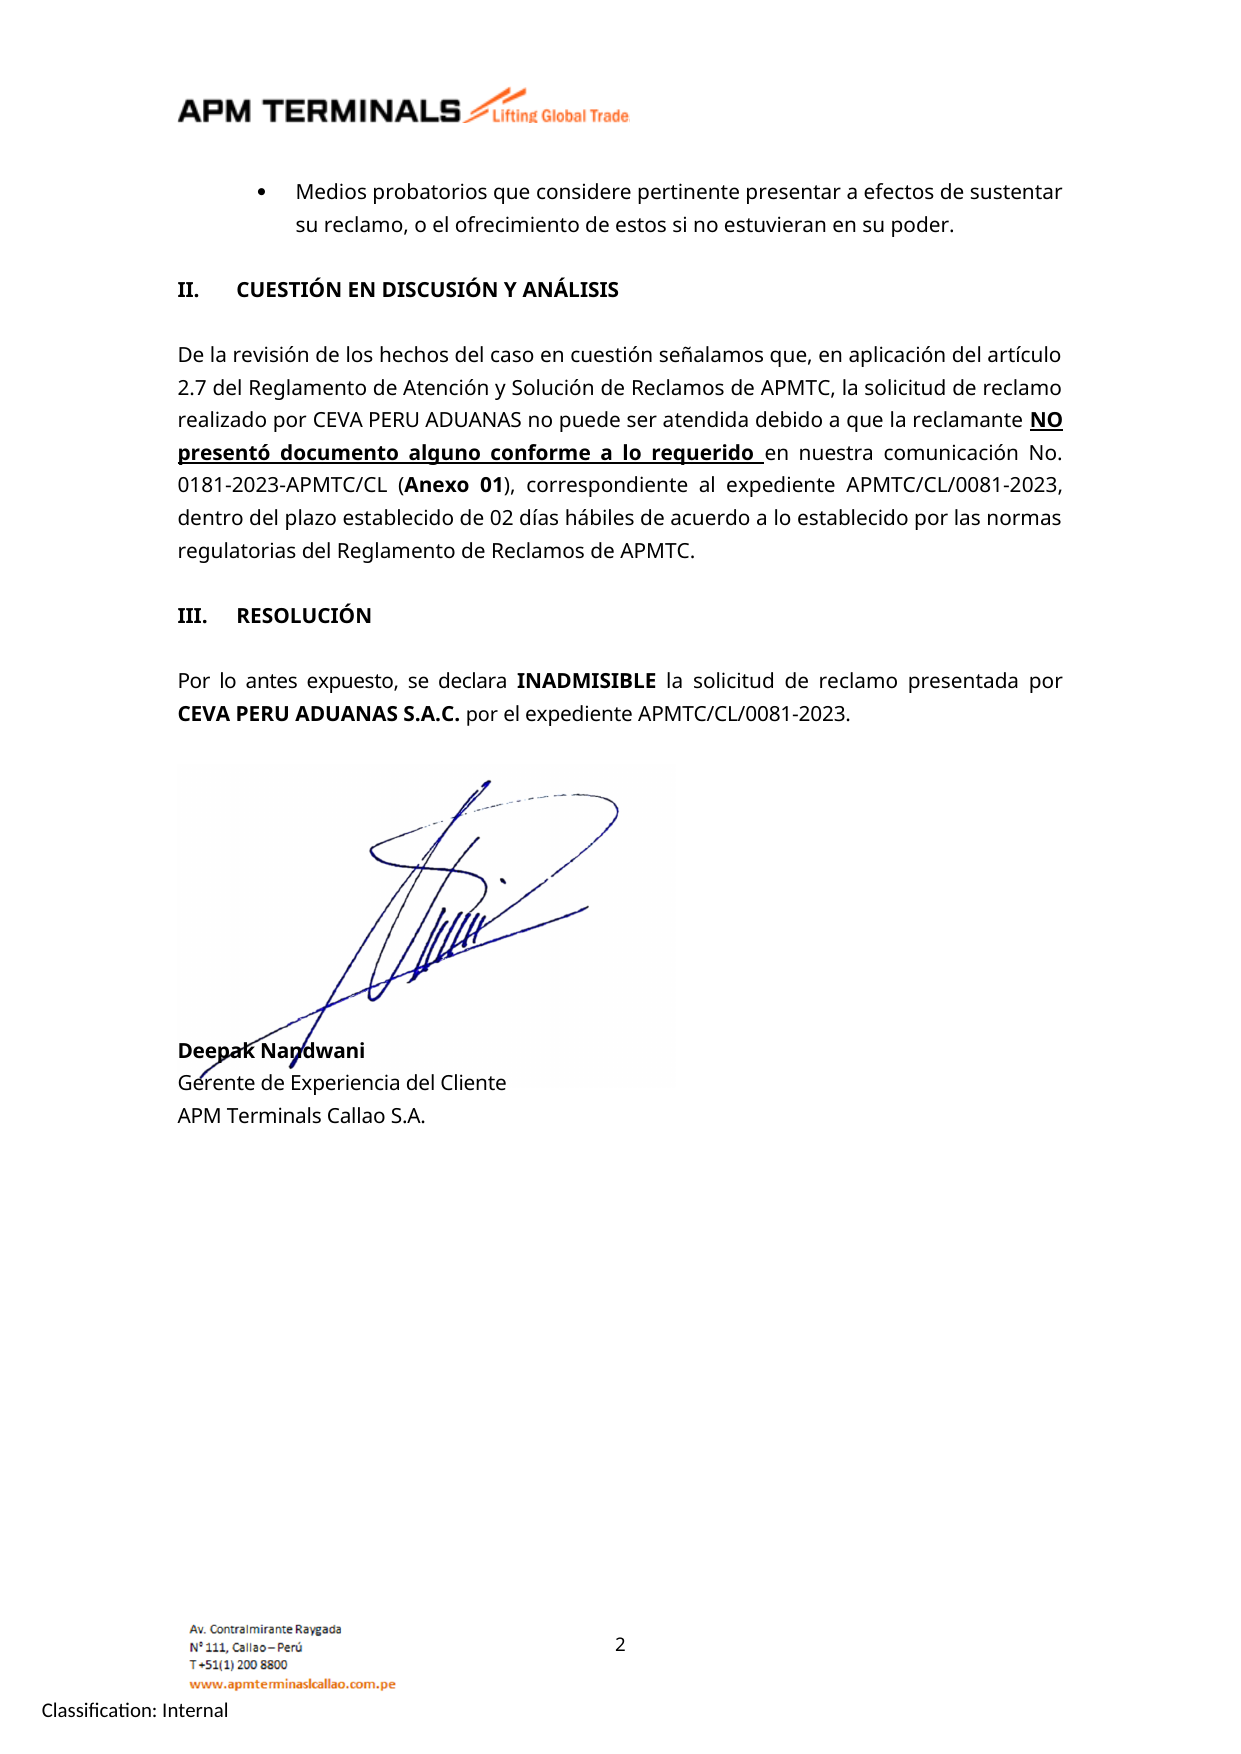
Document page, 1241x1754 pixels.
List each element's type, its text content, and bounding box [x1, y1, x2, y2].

text De la revisión de los hechos del caso en cuestión señalamos que, en aplicación del artículo 2.7 del Reglamento de Atención y Solución de Reclamos de APMTC, la solicitud de reclamo realizado por CEVA PERU ADUANAS no puede ser atendida debido a que la reclamante NO presentó documento alguno conforme a lo requerido en nuestra comunicación No. 0181-2023-APMTC/CL (Anexo 01), correspondiente al expediente APMTC/CL/0081-2023, dentro del plazo establecido de 02 días hábiles de acuerdo a lo establecido por las normas regulatorias del Reglamento de Reclamos de APMTC. [177, 340, 1063, 564]
list CUESTIÓN EN DISCUSIÓN Y ANÁLISIS [177, 275, 1063, 303]
text Por lo antes expuesto, se declara INADMISIBLE la solicitud de reclamo presentada por CEVA PERU ADUANAS S.A.C. por el expediente APMTC/CL/0081-2023. [177, 666, 1063, 727]
text APM Terminals Callao S.A. [177, 1101, 1063, 1129]
text Gerente de Experiencia del Cliente [177, 1068, 1063, 1097]
picture [177, 1606, 418, 1702]
picture [177, 86, 630, 123]
text Deepak Nandwani [177, 1036, 1063, 1064]
list Medios probatorios que considere pertinente presentar a efectos de sustentar su reclamo, o el ofrecimiento de estos si no estuvieran en su poder. [258, 177, 1063, 238]
list RESOLUCIÓN [177, 601, 1093, 629]
